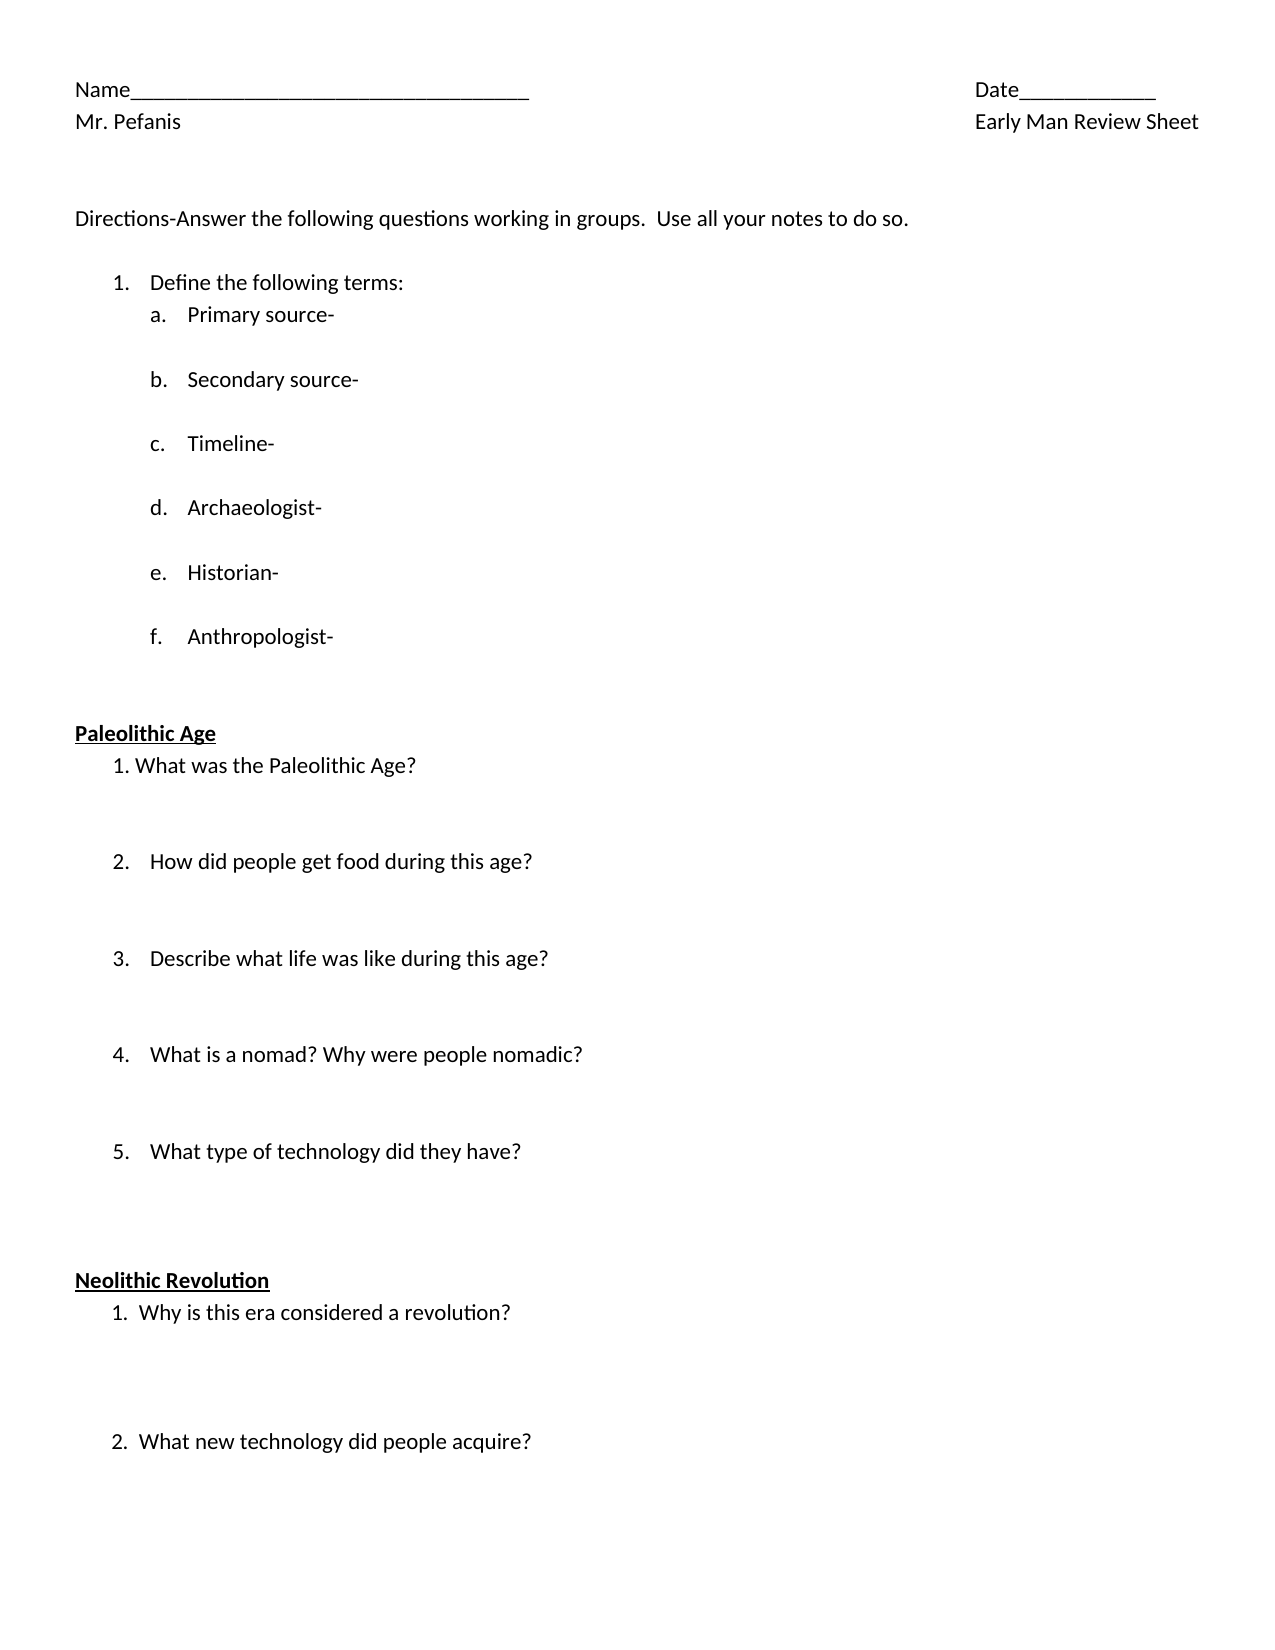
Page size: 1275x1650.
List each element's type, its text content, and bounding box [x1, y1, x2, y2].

text Directions-Answer the following questions working in groups. Use all your notes to do so. [75, 204, 1200, 232]
text Mr. Pefanis Early Man Review Sheet [75, 107, 1200, 135]
list What type of technology did they have? [112, 1137, 1200, 1165]
list Secondary source- [150, 365, 1200, 393]
text Name___________________________________ Date____________ [75, 75, 1200, 103]
list Primary source- [150, 300, 1200, 328]
list Define the following terms: [112, 268, 1200, 296]
list Timeline- [150, 429, 1200, 457]
text Neolithic Revolution [75, 1266, 1200, 1294]
list Describe what life was like during this age? [112, 944, 1200, 972]
list What is a nomad? Why were people nomadic? [112, 1041, 1200, 1069]
text Paleolithic Age [75, 719, 1200, 747]
text 1. Why is this era considered a revolution? [75, 1298, 1200, 1326]
list Historian- [150, 558, 1200, 586]
list Archaeologist- [150, 493, 1200, 521]
text 1. What was the Paleolithic Age? [112, 751, 1200, 779]
text 2. What new technology did people acquire? [75, 1427, 1200, 1455]
list How did people get food during this age? [112, 847, 1200, 876]
list Anthropologist- [150, 622, 1200, 650]
